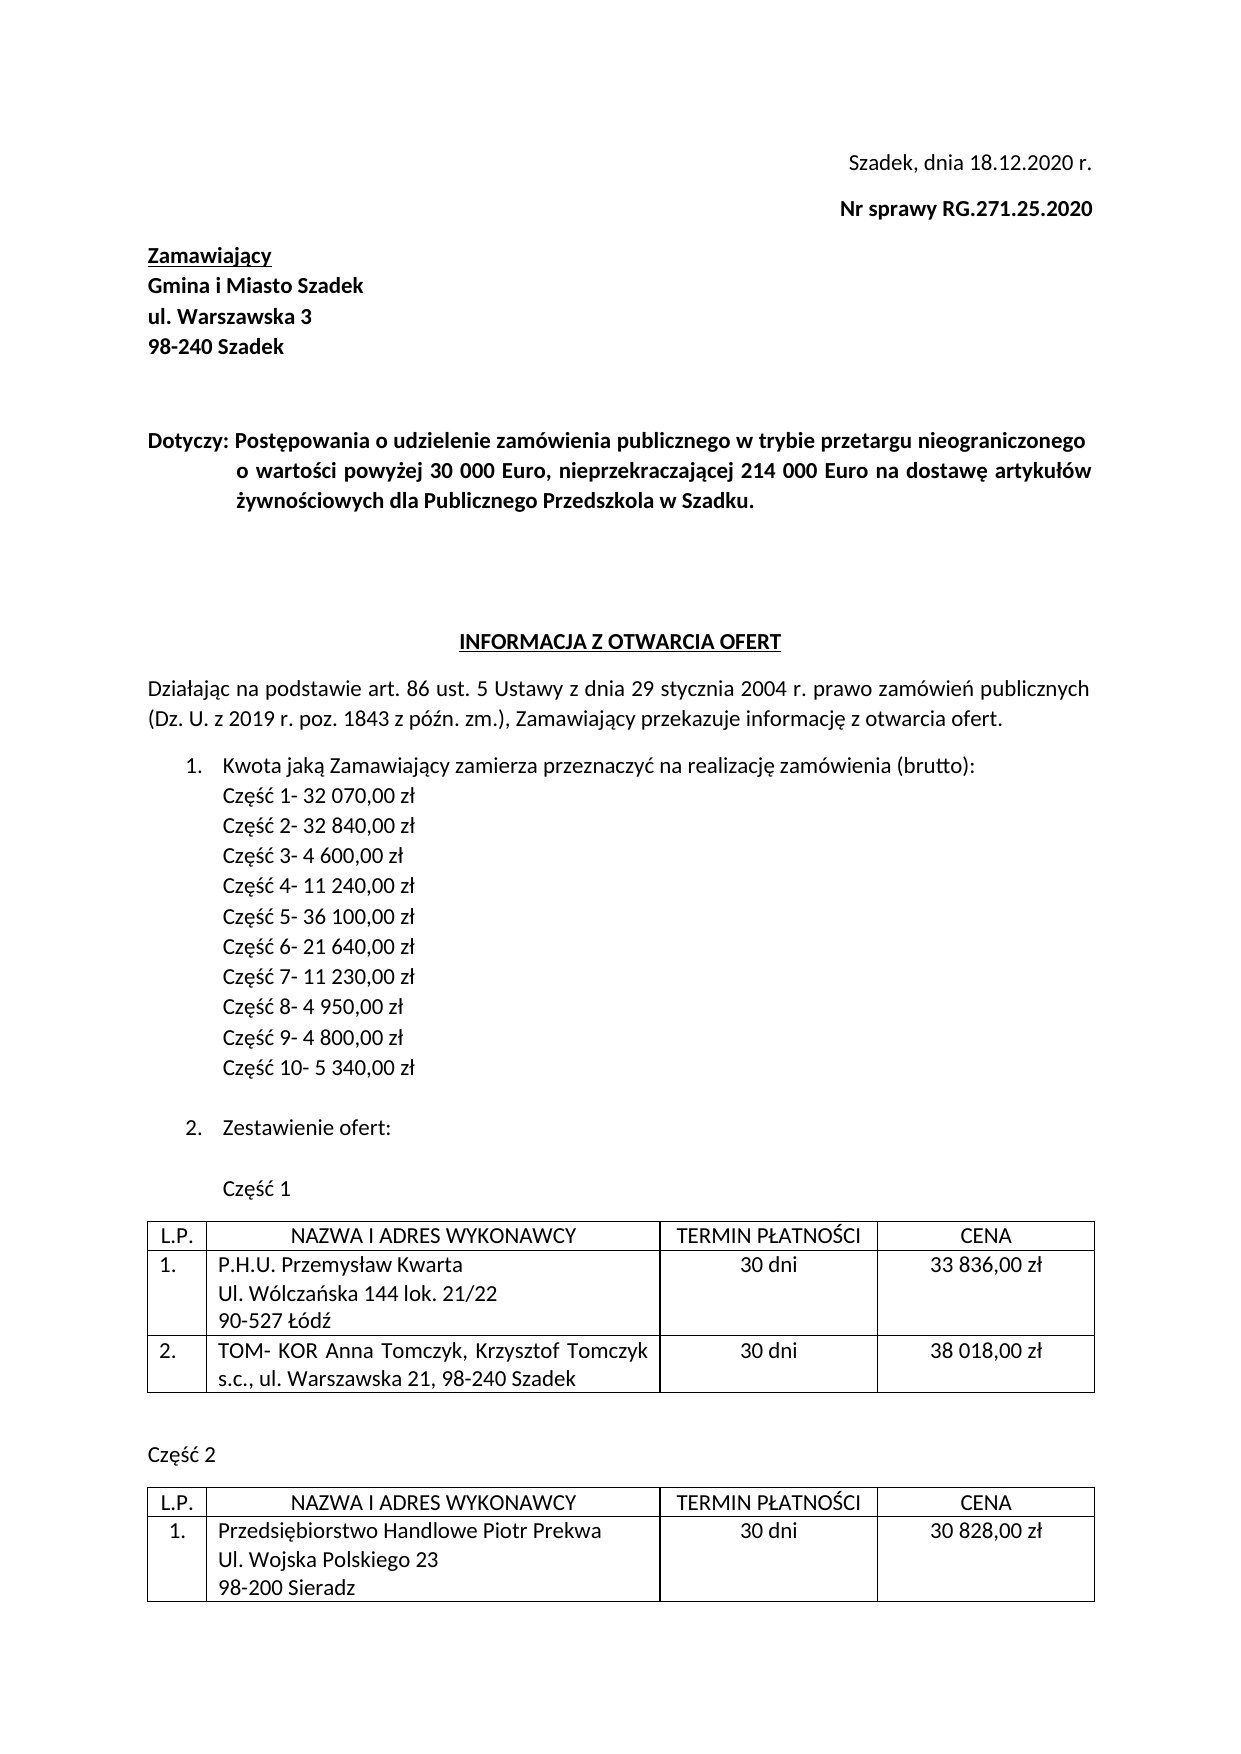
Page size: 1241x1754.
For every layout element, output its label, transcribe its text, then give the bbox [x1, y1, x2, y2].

table_header TERMIN PŁATNOŚCI [661, 1488, 877, 1516]
table_cell 30 828,00 zł [878, 1517, 1094, 1601]
table_cell 1. [148, 1517, 206, 1601]
table_header L.P. [148, 1488, 206, 1516]
table_cell TOM- KOR Anna Tomczyk, Krzysztof Tomczyk s.c., ul. Warszawska 21, 98-240 Szadek [207, 1336, 659, 1392]
list Część 3- 4 600,00 zł [223, 841, 1093, 869]
list Część 5- 36 100,00 zł [223, 902, 1093, 930]
table_header L.P. [148, 1222, 206, 1249]
table_header NAZWA I ADRES WYKONAWCY [207, 1222, 659, 1249]
table_cell 30 dni [661, 1251, 877, 1335]
list Część 6- 21 640,00 zł [223, 932, 1093, 960]
table_header CENA [878, 1488, 1094, 1516]
table_cell 2. [148, 1336, 206, 1392]
list Część 9- 4 800,00 zł [223, 1023, 1093, 1051]
text Zamawiający Gmina i Miasto Szadek ul. Warszawska 3 98-240 Szadek [148, 241, 1093, 360]
table_header NAZWA I ADRES WYKONAWCY [207, 1488, 659, 1516]
text Działając na podstawie art. 86 ust. 5 Ustawy z dnia 29 stycznia 2004 r. prawo zamówień publicznych (Dz. U. z 2019 r. poz. 1843 z późn. zm.), Zamawiający przekazuje informację z otwarcia ofert. [148, 674, 1093, 732]
table_cell 38 018,00 zł [878, 1336, 1094, 1392]
text Szadek, dnia 18.12.2020 r. [148, 148, 1093, 176]
list Kwota jaką Zamawiający zamierza przeznaczyć na realizację zamówienia (brutto): [185, 751, 1093, 779]
list Część 8- 4 950,00 zł [223, 992, 1093, 1020]
list Część 1- 32 070,00 zł [223, 781, 1093, 809]
list Część 7- 11 230,00 zł [223, 962, 1093, 990]
text Nr sprawy RG.271.25.2020 [148, 194, 1093, 222]
table_cell P.H.U. Przemysław Kwarta Ul. Wólczańska 144 lok. 21/22 90-527 Łódź [207, 1251, 659, 1335]
list Część 4- 11 240,00 zł [223, 872, 1093, 899]
table_cell 33 836,00 zł [878, 1251, 1094, 1335]
table_cell Przedsiębiorstwo Handlowe Piotr Prekwa Ul. Wojska Polskiego 23 98-200 Sieradz [207, 1517, 659, 1601]
table_cell 30 dni [661, 1336, 877, 1392]
list Zestawienie ofert: [185, 1113, 1093, 1141]
list Część 2- 32 840,00 zł [223, 811, 1093, 839]
text Część 2 [148, 1440, 1093, 1468]
text INFORMACJA Z OTWARCIA OFERT [148, 627, 1093, 655]
text Dotyczy: Postępowania o udzielenie zamówienia publicznego w trybie przetargu nieograniczonego o wartości powyżej 30 000 Euro, nieprzekraczającej 214 000 Euro na dostawę artykułów żywnościowych dla Publicznego Przedszkola w Szadku. [148, 426, 1093, 514]
list Część 1 [223, 1174, 1093, 1202]
table_cell 30 dni [661, 1517, 877, 1601]
table_header TERMIN PŁATNOŚCI [661, 1222, 877, 1249]
table_cell 1. [148, 1251, 206, 1335]
table_header CENA [878, 1222, 1094, 1249]
list Część 10- 5 340,00 zł [223, 1053, 1093, 1081]
